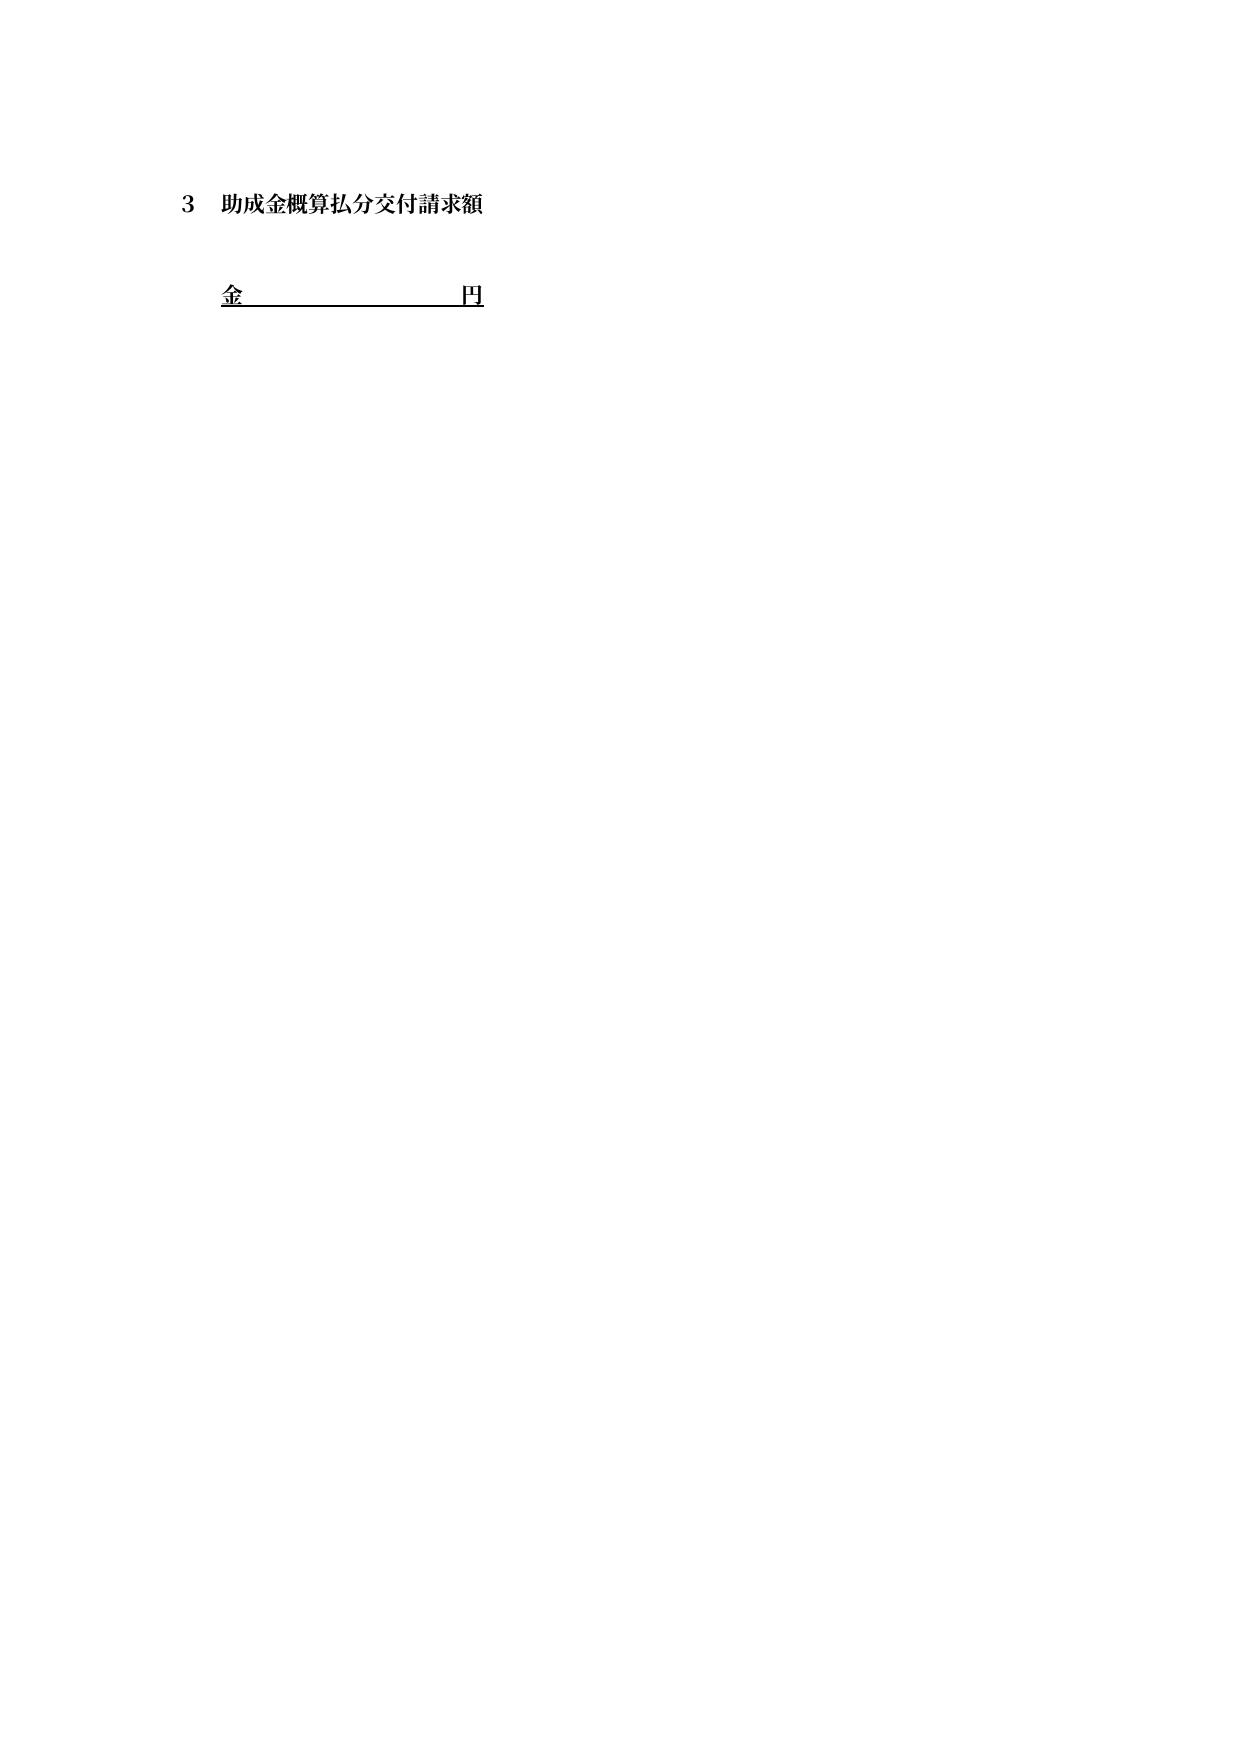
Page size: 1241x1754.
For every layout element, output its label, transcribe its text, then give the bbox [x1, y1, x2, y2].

text ３ 助成金概算払分交付請求額 [177, 172, 1063, 233]
text 金 円 [177, 264, 1063, 324]
